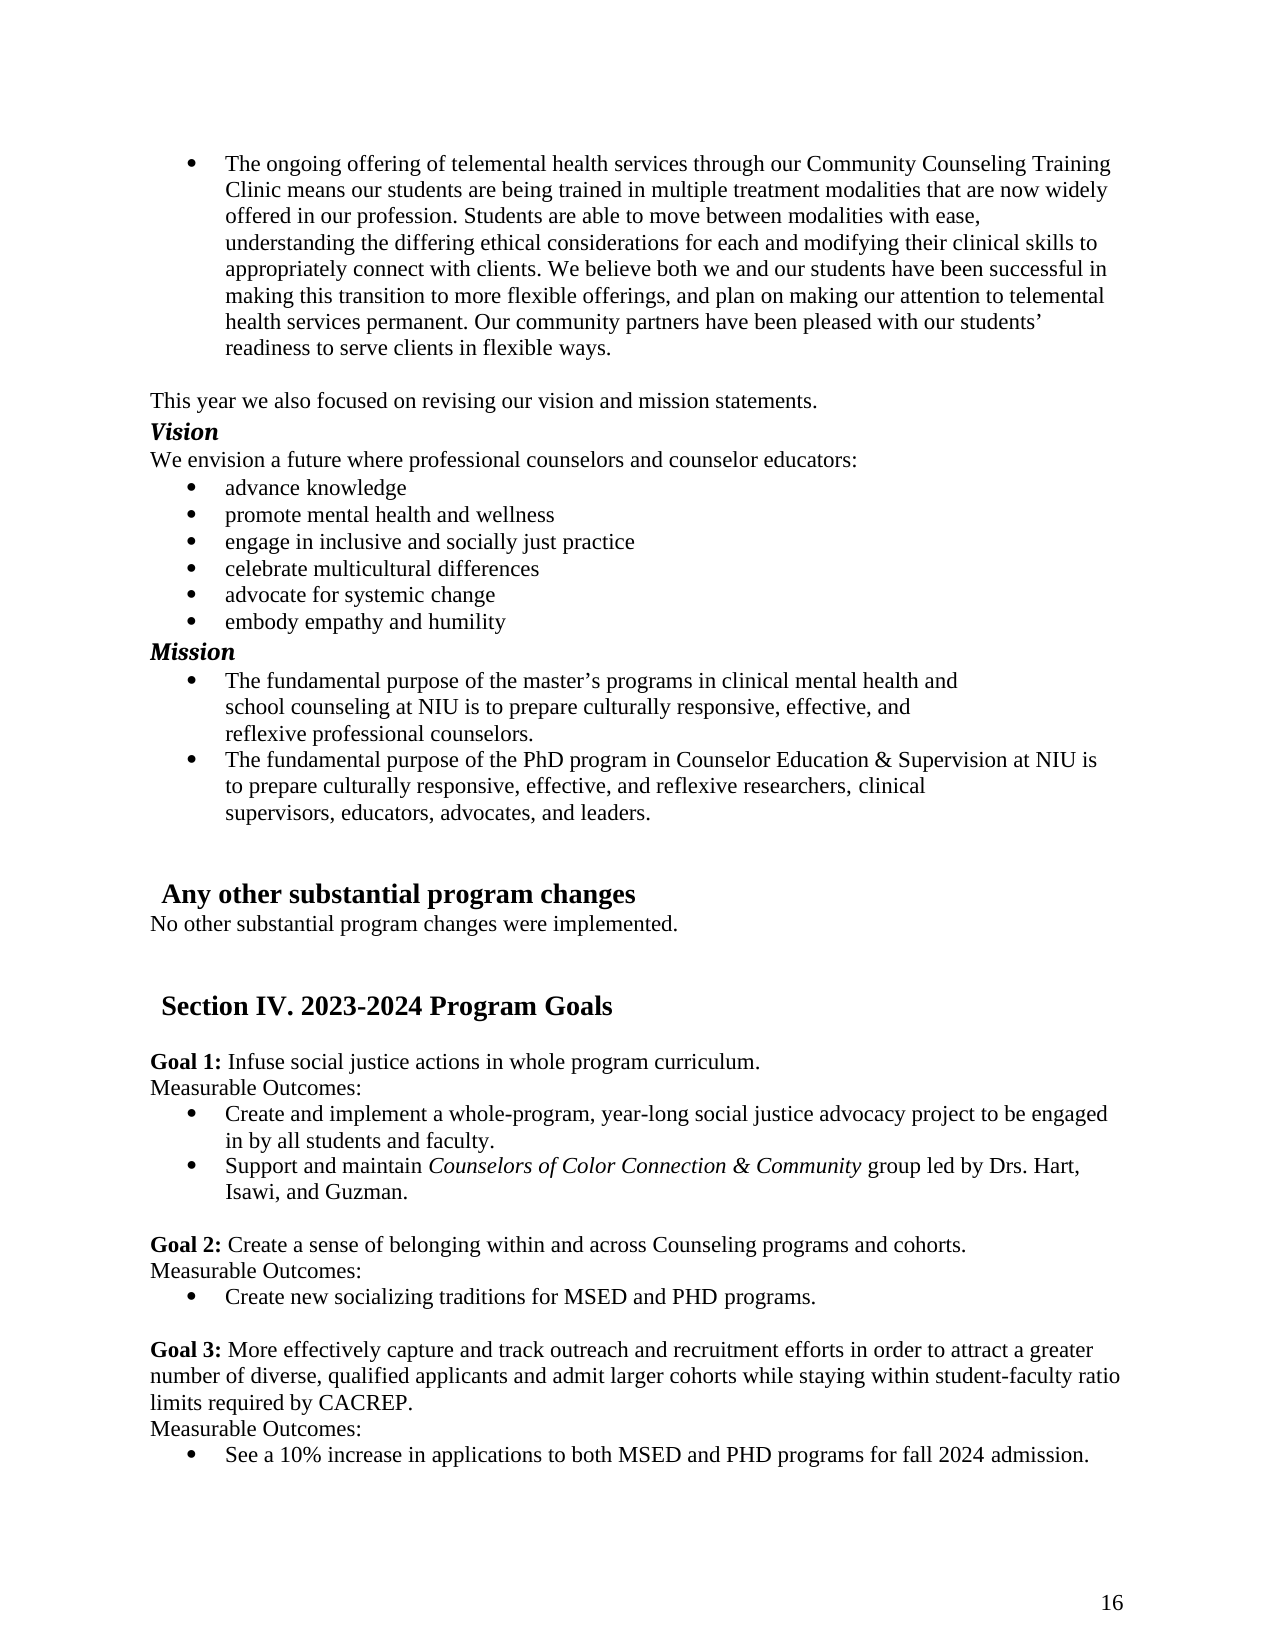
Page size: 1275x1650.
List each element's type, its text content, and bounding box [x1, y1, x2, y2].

subtitle Any other substantial program changes [161, 878, 1156, 910]
list Create and implement a whole-program, year-long social justice advocacy project to be engaged in by all students and faculty. [188, 1101, 1110, 1153]
subtitle Section IV. 2023-2024 Program Goals [161, 989, 1156, 1022]
text Goal 1: Infuse social justice actions in whole program curriculum. Measurable Outcomes: [150, 1048, 763, 1101]
list The ongoing offering of telemental health services through our Community Counseling Training Clinic means our students are being trained in multiple treatment modalities that are now widely offered in our profession. Students are able to move between modalities with ease, understanding the differing ethical considerations for each and modifying their clinical skills to appropriately connect with clients. We believe both we and our students have been successful in making this transition to more flexible offerings, and plan on making our attention to telemental health services permanent. Our community partners have been pleased with our students’ readiness to serve clients in flexible ways. [188, 150, 1117, 361]
list Support and maintain Counselors of Color Connection & Community group led by Drs. Hart, Isawi, and Guzman. [188, 1153, 1081, 1205]
text This year we also focused on revising our vision and mission statements. [150, 387, 1156, 413]
text Goal 3: More effectively capture and track outreach and recruitment efforts in order to attract a greater number of diverse, qualified applicants and admit larger cohorts while staying within student-faculty ratio limits required by CACREP. [150, 1336, 1123, 1415]
text Goal 2: Create a sense of belonging within and across Counseling programs and cohorts. Measurable Outcomes: [150, 1232, 969, 1283]
text supervisors, educators, advocates, and leaders. [225, 799, 1156, 825]
text We envision a future where professional counselors and counselor educators: [150, 446, 1156, 473]
list embody empathy and humility [187, 608, 1156, 634]
subtitle Vision [150, 417, 1156, 446]
list See a 10% increase in applications to both MSED and PHD programs for fall 2024 admission. [187, 1441, 1156, 1468]
subtitle Mission [150, 638, 1156, 667]
list Create new socializing traditions for MSED and PHD programs. [187, 1283, 1156, 1309]
list The fundamental purpose of the PhD program in Counselor Education & Supervision at NIU is to prepare culturally responsive, effective, and reflexive researchers, clinical [188, 746, 1099, 799]
text Measurable Outcomes: [150, 1415, 1156, 1441]
list promote mental health and wellness [187, 501, 1156, 528]
text No other substantial program changes were implemented. [150, 910, 1156, 936]
list The fundamental purpose of the master’s programs in clinical mental health and school counseling at NIU is to prepare culturally responsive, effective, and reflexive professional counselors. [188, 667, 959, 746]
list advocate for systemic change [187, 581, 1156, 608]
list celebrate multicultural differences [187, 555, 1156, 581]
list advance knowledge [187, 473, 1156, 501]
list engage in inclusive and socially just practice [187, 528, 1156, 555]
